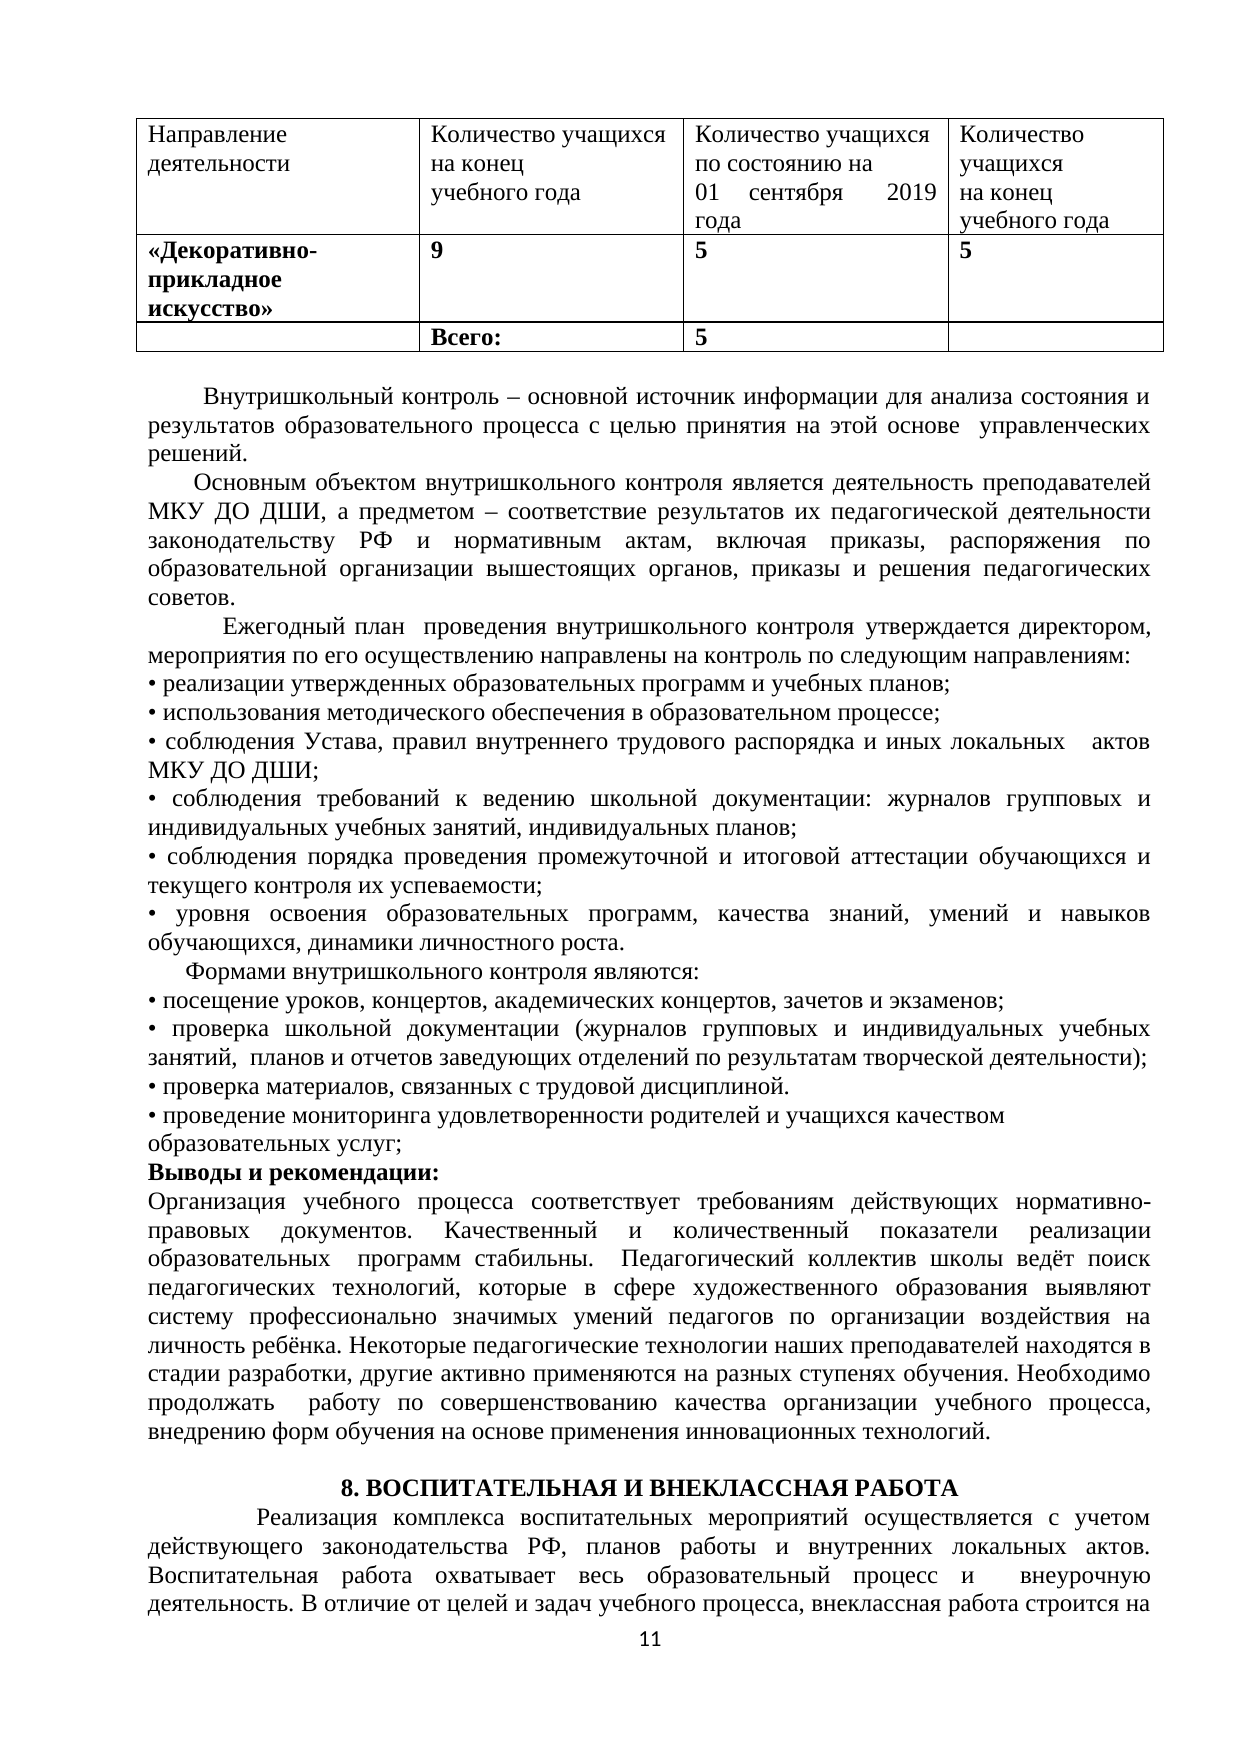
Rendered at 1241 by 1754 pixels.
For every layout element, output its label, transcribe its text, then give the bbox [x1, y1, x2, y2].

text • посещение уроков, концертов, академических концертов, зачетов и экзаменов; [148, 985, 1152, 1013]
table_cell Всего: [420, 323, 683, 351]
table_cell [949, 323, 1163, 351]
table_cell 9 [420, 235, 683, 321]
text • проведение мониторинга удовлетворенности родителей и учащихся качеством [148, 1100, 1152, 1128]
table_cell [137, 323, 419, 351]
table_header Количество учащихся на конец учебного года [949, 119, 1163, 234]
table_header Количество учащихся по состоянию на 01 сентября 2019 года [684, 119, 948, 234]
table_header Количество учащихся на конец учебного года [420, 119, 683, 234]
text Организация учебного процесса соответствует требованиям действующих нормативно-правовых документов. Качественный и количественный показатели реализации образовательных программ стабильны. Педагогический коллектив школы ведёт поиск педагогических технологий, которые в сфере художественного образования выявляют систему профессионально значимых умений педагогов по организации воздействия на личность ребёнка. Некоторые педагогические технологии наших преподавателей находятся в стадии разработки, другие активно применяются на разных ступенях обучения. Необходимо продолжать работу по совершенствованию качества организации учебного процесса, внедрению форм обучения на основе применения инновационных технологий. [148, 1186, 1152, 1445]
text • соблюдения требований к ведению школьной документации: журналов групповых и индивидуальных учебных занятий, индивидуальных планов; [148, 783, 1152, 841]
text образовательных услуг; [148, 1128, 1152, 1157]
text • соблюдения порядка проведения промежуточной и итоговой аттестации обучающихся и текущего контроля их успеваемости; [148, 841, 1152, 898]
text Основным объектом внутришкольного контроля является деятельность преподавателей МКУ ДО ДШИ, а предметом – соответствие результатов их педагогической деятельности законодательству РФ и нормативным актам, включая приказы, распоряжения по образовательной организации вышестоящих органов, приказы и решения педагогических советов. [148, 467, 1152, 611]
text • уровня освоения образовательных программ, качества знаний, умений и навыков обучающихся, динамики личностного роста. [148, 898, 1152, 956]
text • реализации утвержденных образовательных программ и учебных планов; [148, 668, 1152, 697]
table_cell «Декоративно-прикладное искусство» [137, 235, 419, 321]
table_cell 5 [684, 235, 948, 321]
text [148, 1502, 1152, 1617]
text Внутришкольный контроль – основной источник информации для анализа состояния и результатов образовательного процесса с целью принятия на этой основе управленческих решений. [148, 381, 1152, 467]
table_cell 5 [684, 323, 948, 351]
text Формами внутришкольного контроля являются: [148, 956, 1152, 985]
text • проверка школьной документации (журналов групповых и индивидуальных учебных занятий, планов и отчетов заведующих отделений по результатам творческой деятельности); [148, 1013, 1152, 1071]
table_cell 5 [949, 235, 1163, 321]
text • соблюдения Устава, правил внутреннего трудового распорядка и иных локальных актов МКУ ДО ДШИ; [148, 726, 1152, 783]
text Выводы и рекомендации: [148, 1157, 1152, 1186]
text 8. ВОСПИТАТЕЛЬНАЯ И ВНЕКЛАССНАЯ РАБОТА [148, 1473, 1152, 1502]
text • проверка материалов, связанных с трудовой дисциплиной. [148, 1071, 1152, 1100]
text • использования методического обеспечения в образовательном процессе; [148, 697, 1152, 726]
text Ежегодный план проведения внутришкольного контроля утверждается директором, мероприятия по его осуществлению направлены на контроль по следующим направлениям: [148, 611, 1152, 668]
table_header Направление деятельности [137, 119, 419, 234]
